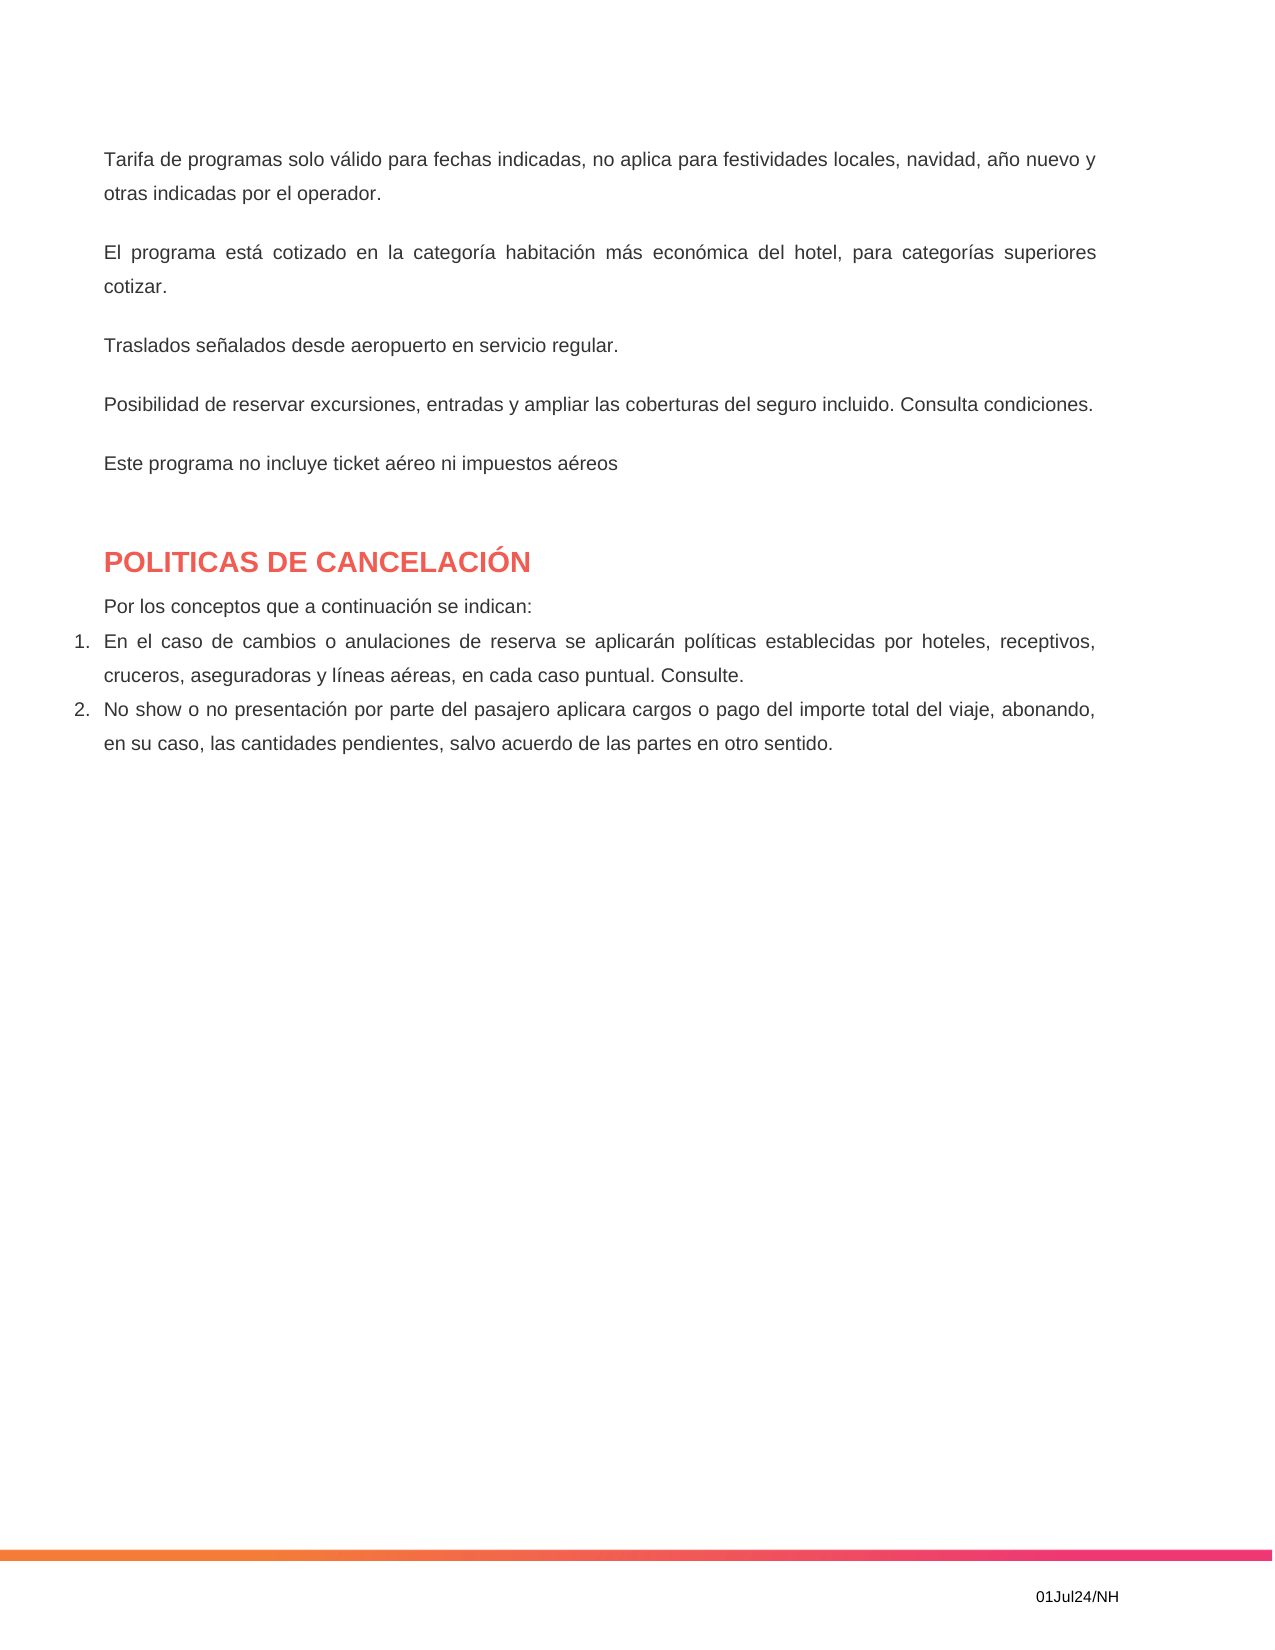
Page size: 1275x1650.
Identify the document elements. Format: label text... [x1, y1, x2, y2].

list No show o no presentación por parte del pasajero aplicara cargos o pago del importe total del viaje, abonando, en su caso, las cantidades pendientes, salvo acuerdo de las partes en otro sentido. [74, 698, 1098, 754]
text Por los conceptos que a continuación se indican: [103, 595, 1098, 618]
picture [0, 1547, 1273, 1561]
text El programa está cotizado en la categoría habitación más económica del hotel, para categorías superiores cotizar. [103, 241, 1098, 297]
text Posibilidad de reservar excursiones, entradas y ampliar las coberturas del seguro incluido. Consulta condiciones. [103, 393, 1098, 416]
text Tarifa de programas solo válido para fechas indicadas, no aplica para festividades locales, navidad, año nuevo y otras indicadas por el operador. [103, 148, 1098, 204]
text Traslados señalados desde aeropuerto en servicio regular. [103, 334, 1098, 357]
text Este programa no incluye ticket aéreo ni impuestos aéreos [103, 452, 1098, 475]
list En el caso de cambios o anulaciones de reserva se aplicarán políticas establecidas por hoteles, receptivos, cruceros, aseguradoras y líneas aéreas, en cada caso puntual. Consulte. [74, 629, 1098, 686]
text POLITICAS DE CANCELACIÓN [103, 545, 1098, 579]
